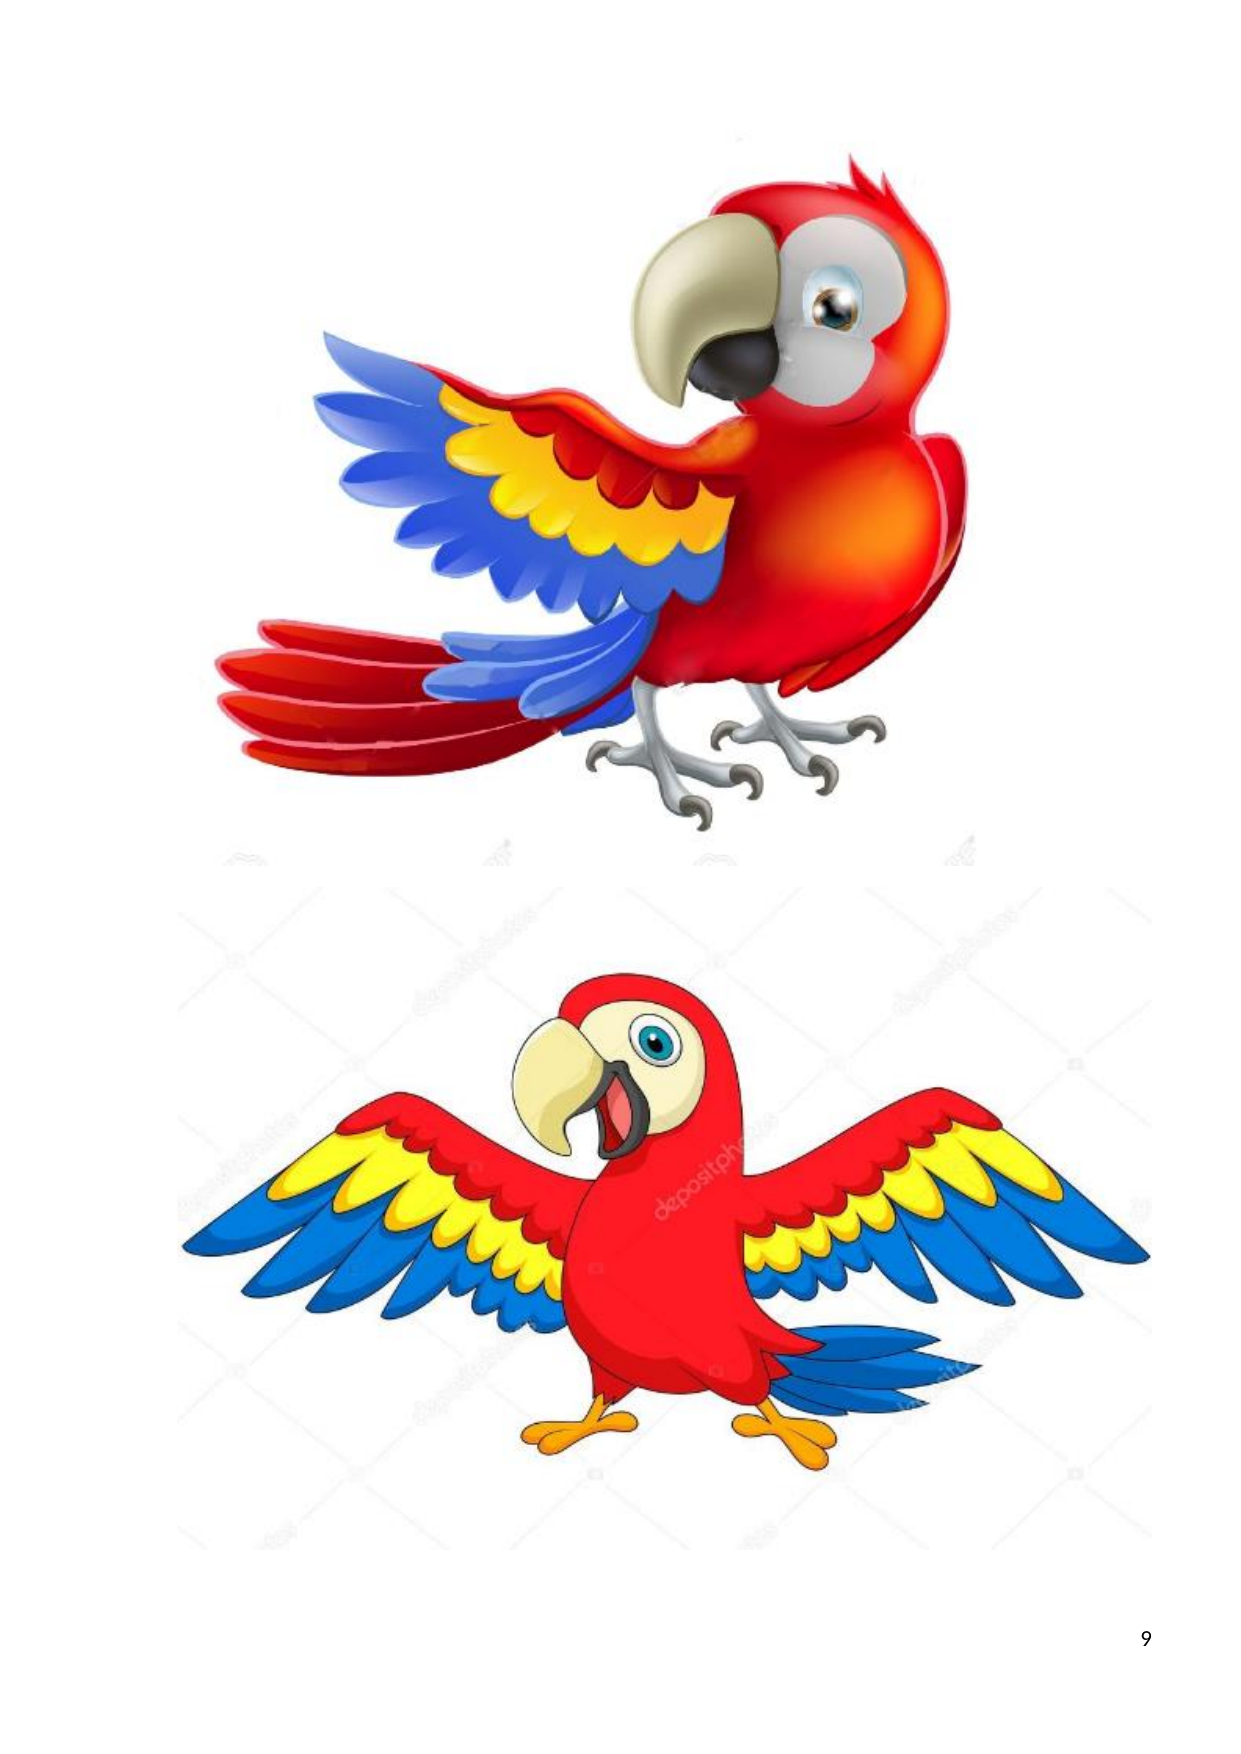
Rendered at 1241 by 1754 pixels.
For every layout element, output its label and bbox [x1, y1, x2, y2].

picture [177, 887, 1152, 1550]
picture [177, 118, 1005, 866]
